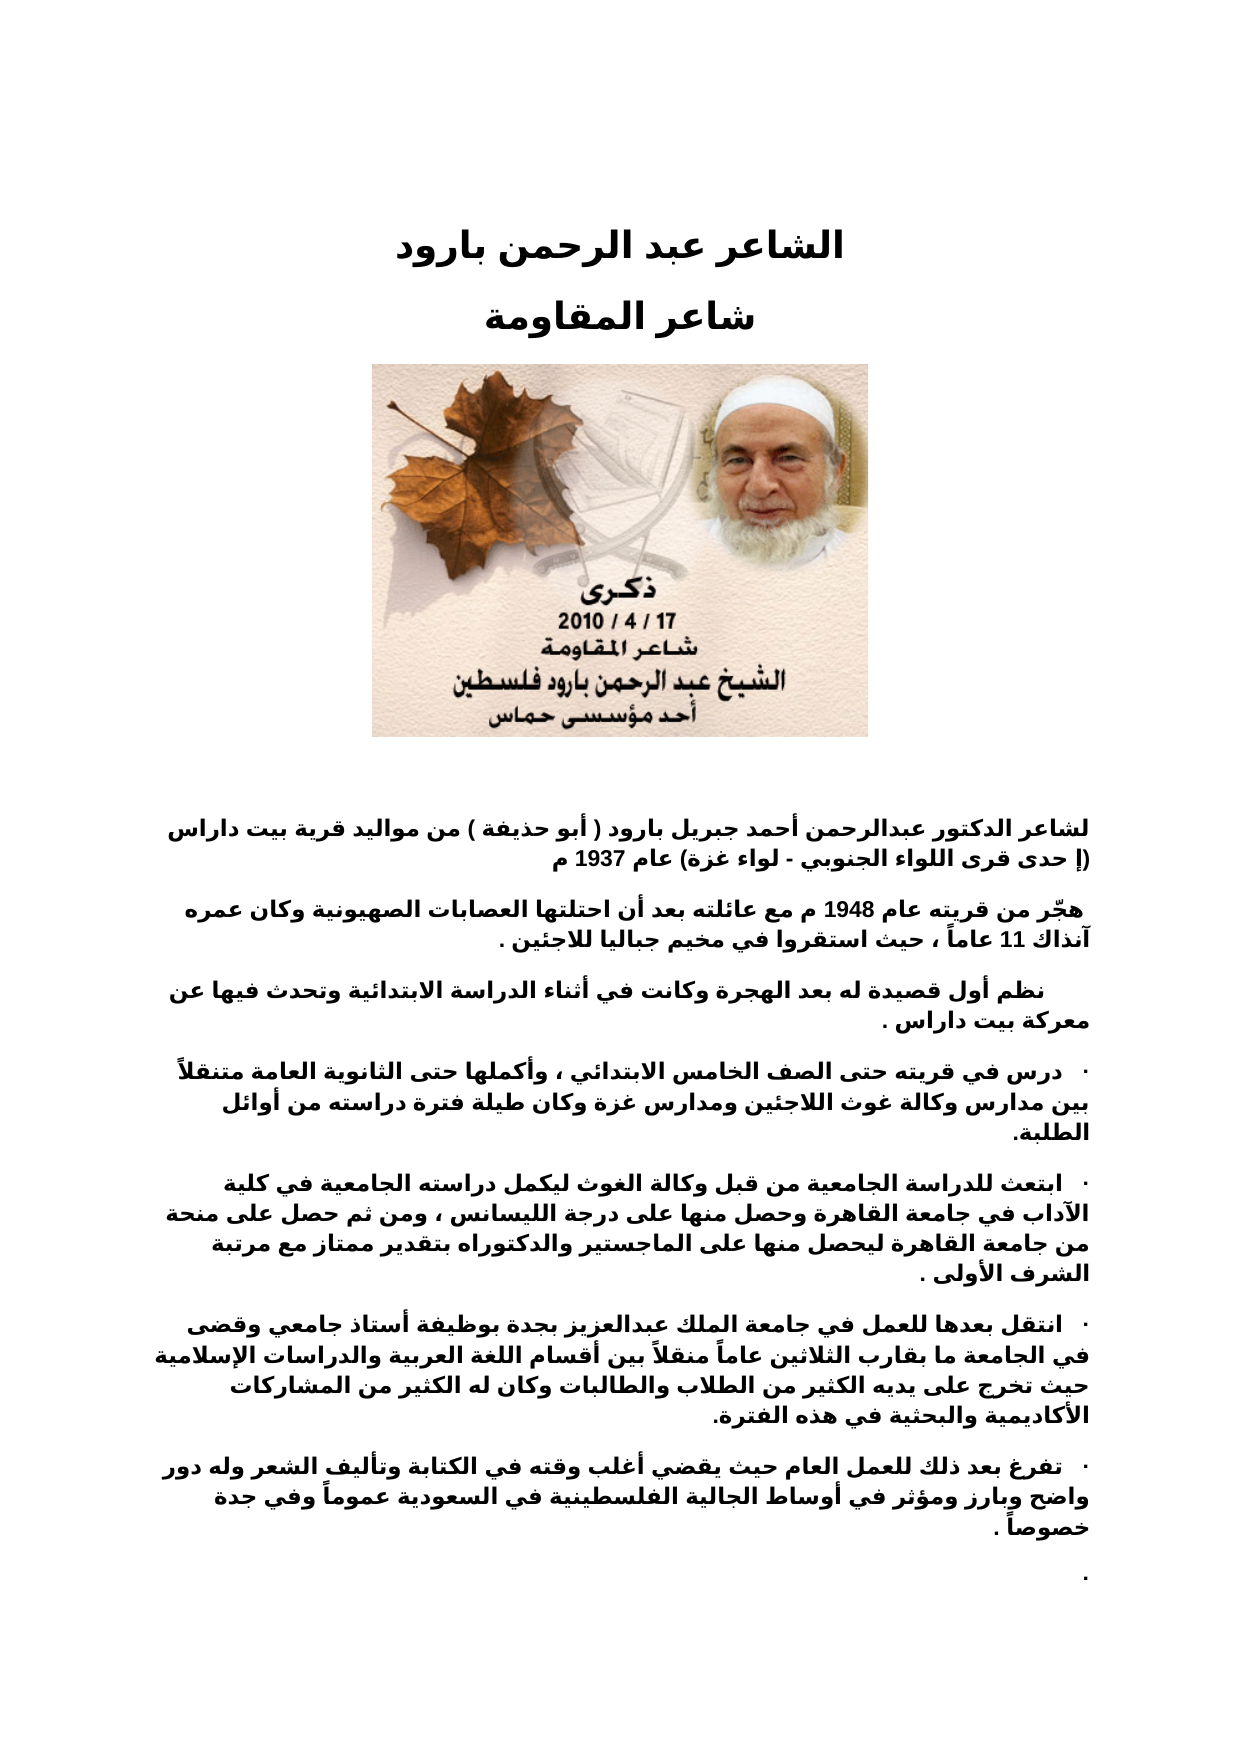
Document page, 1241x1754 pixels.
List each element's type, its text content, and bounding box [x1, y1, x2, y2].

text الشاعر عبد الرحمن بارود [150, 223, 1090, 267]
text شاعر المقاومة [150, 294, 1090, 337]
text · [150, 1564, 1090, 1591]
text · انتقل بعدها للعمل في جامعة الملك عبدالعزيز بجدة بوظيفة أستاذ جامعي وقضى في الجامعة ما بقارب الثلاثين عاماً منقلاً بين أقسام اللغة العربية والدراسات الإسلامية حيث تخرج على يديه الكثير من الطلاب والطالبات وكان له الكثير من المشاركات الأكاديمية والبحثية في هذه الفترة. [150, 1311, 1090, 1428]
picture [371, 364, 869, 737]
text · درس في قريته حتى الصف الخامس الابتدائي ، وأكملها حتى الثانوية العامة متنقلاً بين مدارس وكالة غوث اللاجئين ومدارس غزة وكان طيلة فترة دراسته من أوائل الطلبة. [150, 1058, 1090, 1145]
text · ابتعث للدراسة الجامعية من قبل وكالة الغوث ليكمل دراسته الجامعية في كلية الآداب في جامعة القاهرة وحصل منها على درجة الليسانس ، ومن ثم حصل على منحة من جامعة القاهرة ليحصل منها على الماجستير والدكتوراه بتقدير ممتاز مع مرتبة الشرف الأولى . [150, 1170, 1090, 1287]
text هجّر من قريته عام 1948 م مع عائلته بعد أن احتلتها العصابات الصهيونية وكان عمره آنذاك 11 عاماً ، حيث استقروا في مخيم جباليا للاجئين . [150, 896, 1090, 952]
text نظم أول قصيدة له بعد الهجرة وكانت في أثناء الدراسة الابتدائية وتحدث فيها عن معركة بيت داراس . [150, 977, 1090, 1034]
text لشاعر الدكتور عبدالرحمن أحمد جبريل بارود ( أبو حذيفة ) من مواليد قرية بيت داراس (إ حدى قرى اللواء الجنوبي - لواء غزة) عام 1937 م [150, 814, 1090, 871]
text · تفرغ بعد ذلك للعمل العام حيث يقضي أغلب وقته في الكتابة وتأليف الشعر وله دور واضح وبارز ومؤثر في أوساط الجالية الفلسطينية في السعودية عموماً وفي جدة خصوصاً . [150, 1453, 1090, 1540]
